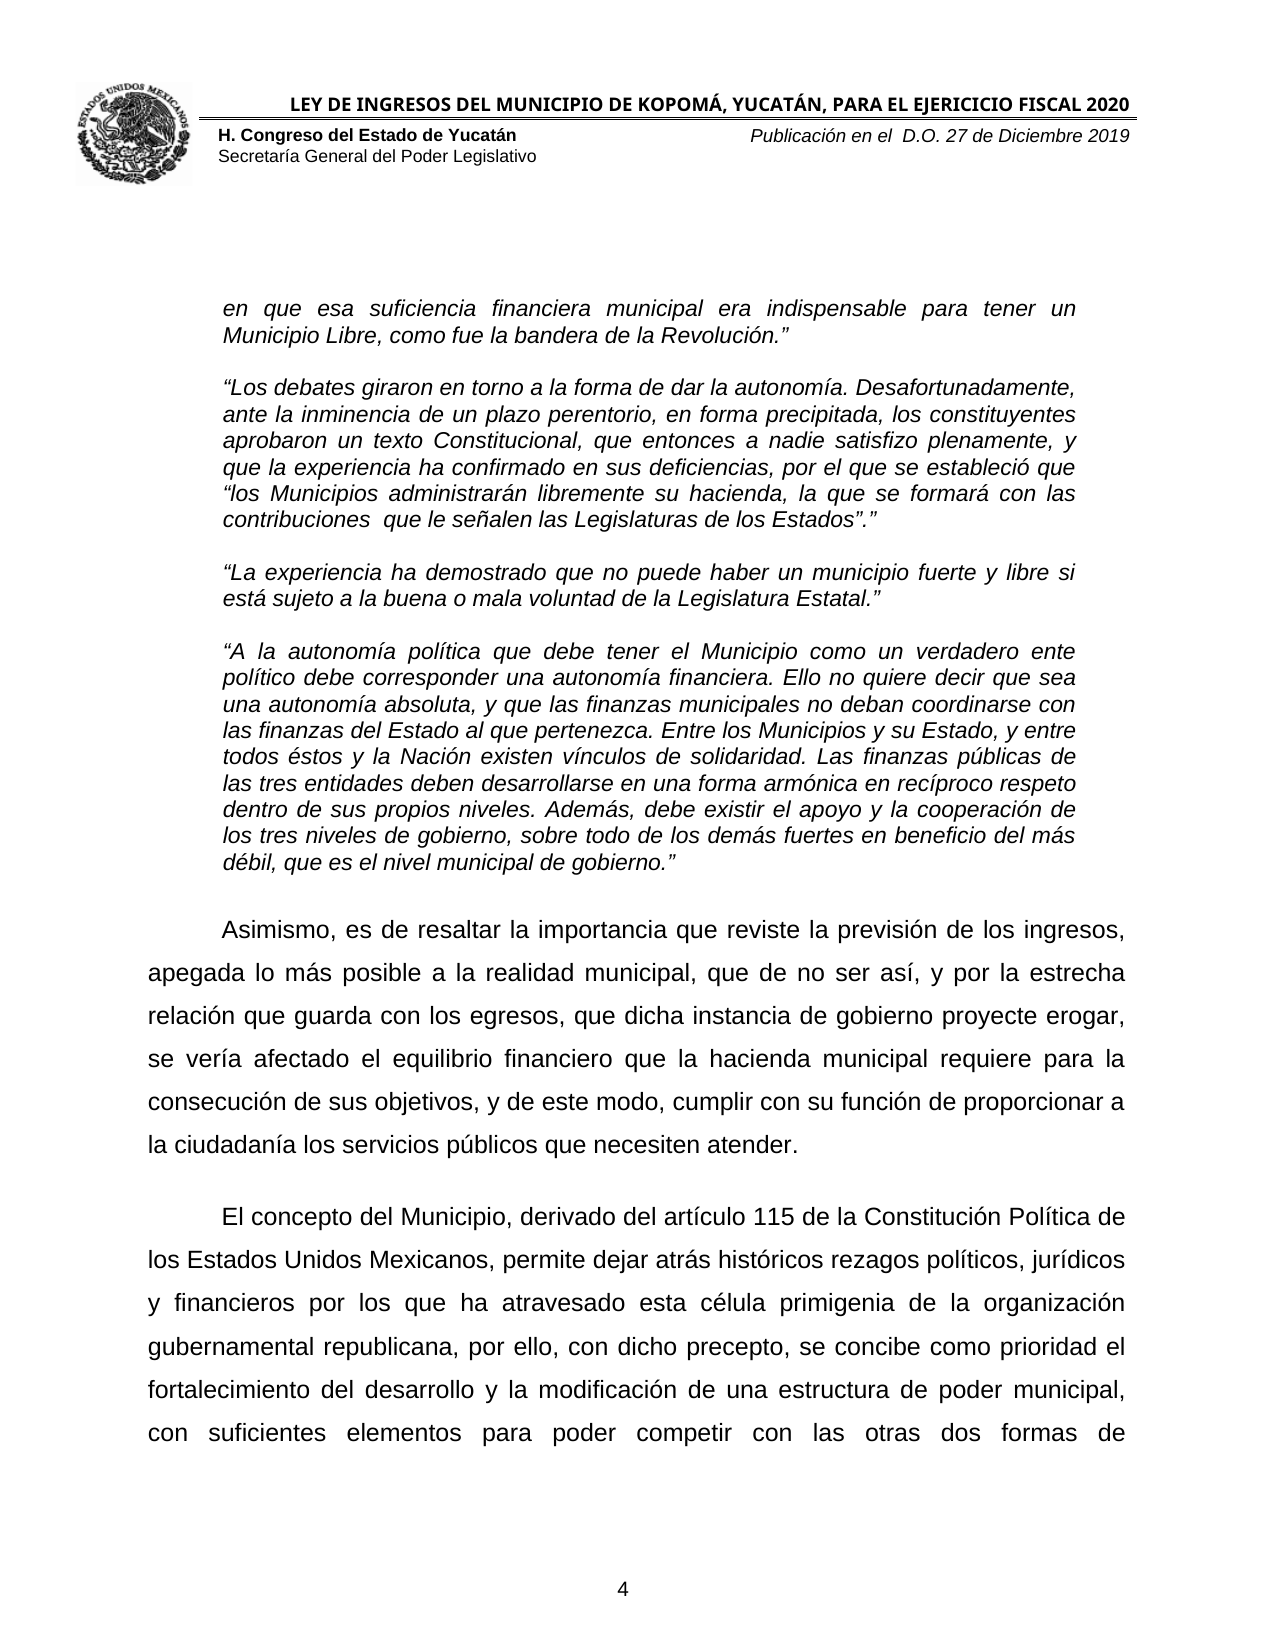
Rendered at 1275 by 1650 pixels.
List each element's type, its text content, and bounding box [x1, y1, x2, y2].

text “La experiencia ha demostrado que no puede haber un municipio fuerte y libre si está sujeto a la buena o mala voluntad de [223, 559, 1077, 612]
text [148, 1202, 1127, 1446]
text Asimismo, es de resaltar la importancia que reviste la previsión de los ingresos, apegada lo más posible a la realidad municipal, que de no ser así, y por la estrecha relación que guarda con los egresos, que dicha instancia de gobierno proyecte erogar, se vería afectado el equilibrio financiero que la hacienda municipal requiere para la consecución de sus objetivos, y de este modo, cumplir con su función de proporcionar a la ciudadanía los servicios públicos que necesiten atender. [148, 914, 1127, 1159]
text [223, 295, 1077, 348]
text “A la autonomía política que debe tener el Municipio como un verdadero ente político debe corresponder una autonomía financiera. Ello no quiere decir que sea una autonomía absoluta, y que las finanzas municipales no deban coordinarse con las finanzas del Estado al que pertenezca. Entre los Municipios y su Estado, y entre todos éstos y existen vínculos de solidaridad. Las finanzas públicas de las tres entidades deben desarrollarse en una forma armónica en recíproco respeto dentro de sus propios niveles. Además, debe existir el apoyo y la cooperación de los tres niveles de gobierno, sobre todo de los demás fuertes en beneficio del más débil, que es el nivel municipal de gobierno.” [223, 638, 1077, 875]
text “Los debates giraron en torno a la forma de dar la autonomía. Desafortunadamente, ante la inminencia de un plazo perentorio, en forma precipitada, los constituyentes aprobaron un texto Constitucional, que entonces a nadie satisfizo plenamente, y que la experiencia ha confirmado en sus deficiencias, por el que se estableció que “los Municipios administrarán libremente su hacienda, la que se formará con las contribuciones que le señalen las Legislaturas de los Estados”.” [223, 374, 1077, 532]
